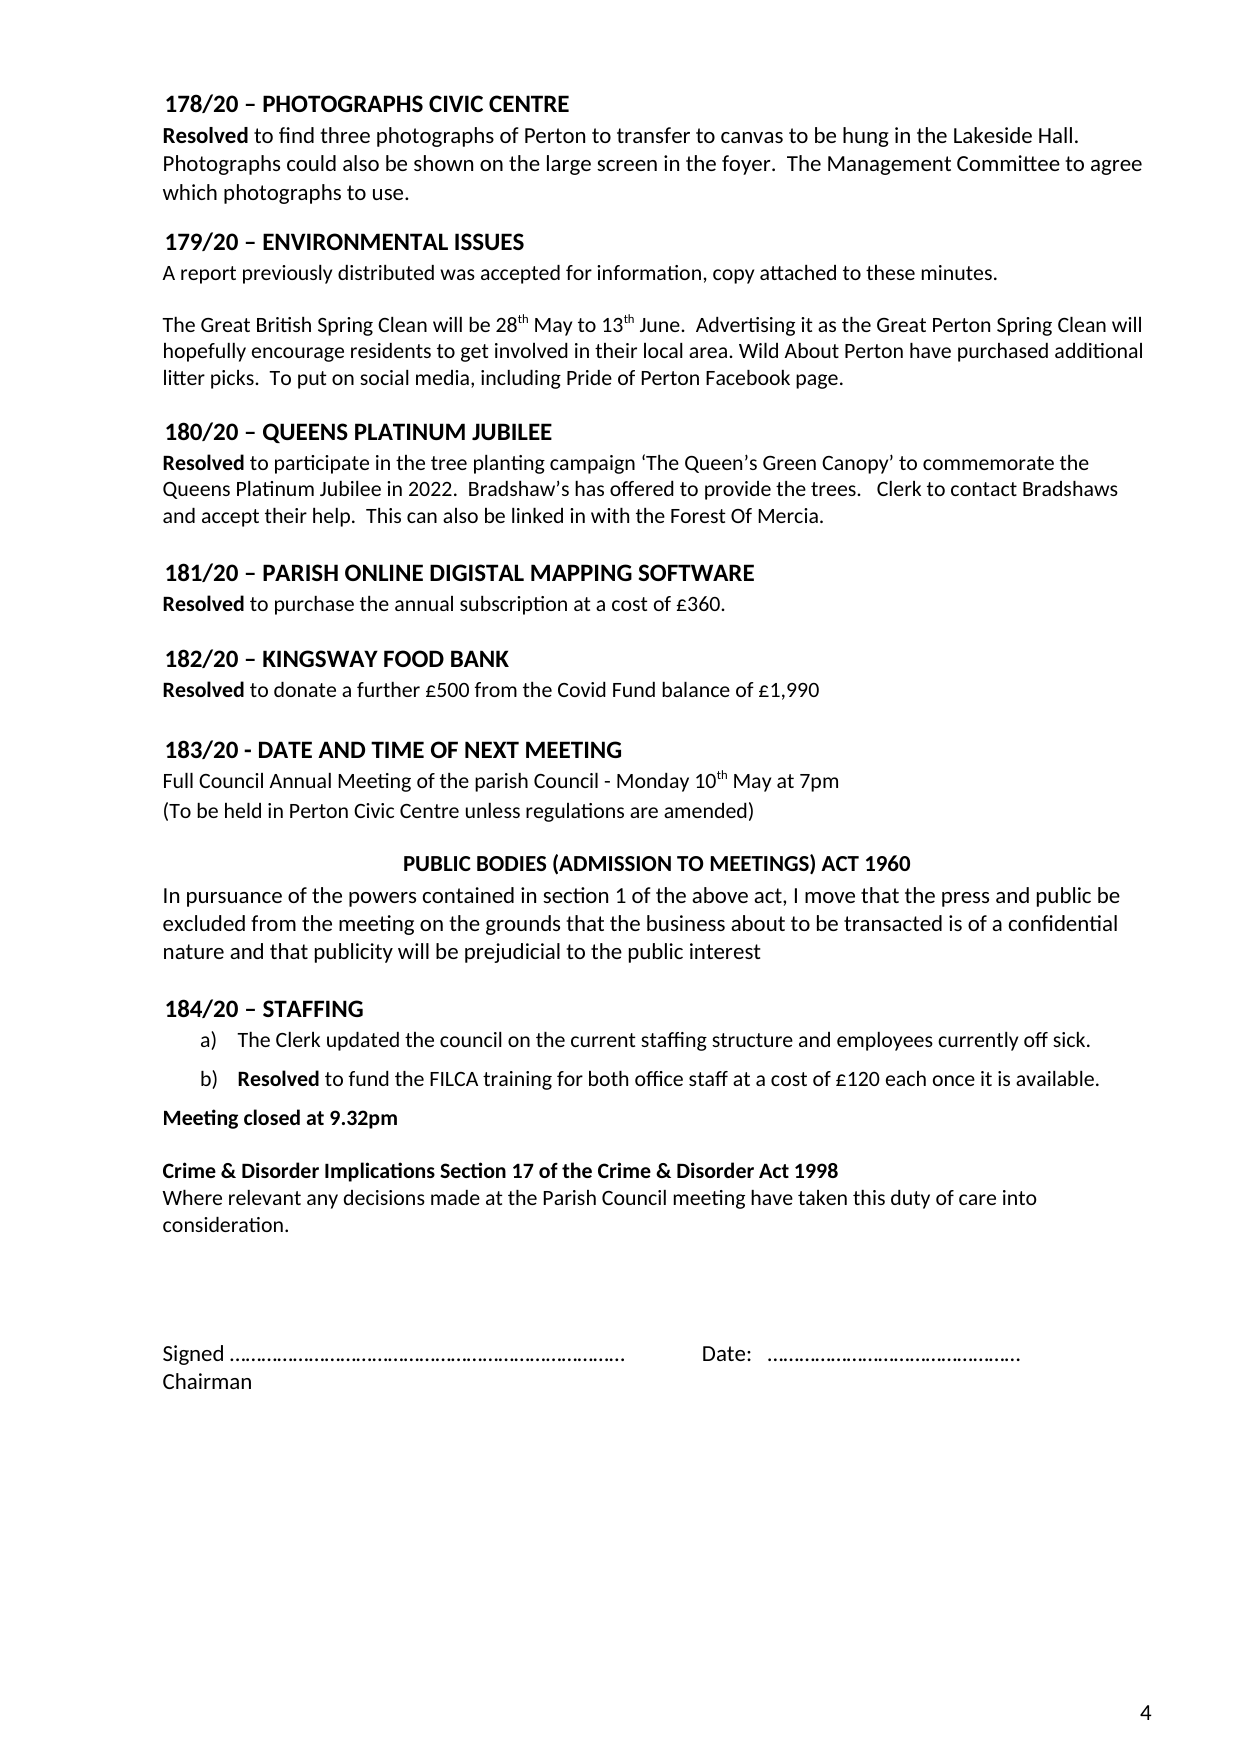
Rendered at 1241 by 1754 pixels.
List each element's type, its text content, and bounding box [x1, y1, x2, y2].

text Signed ………………………………………………………………… Date: ………………………………………… [162, 1339, 1152, 1367]
text Crime & Disorder Implications Section 17 of the Crime & Disorder Act 1998 [162, 1158, 1152, 1184]
text In pursuance of the powers contained in section 1 of the above act, I move that the press and public be excluded from the meeting on the grounds that the business about to be transacted is of a confidential nature and that publicity will be prejudicial to the public interest [162, 881, 1152, 965]
list The Clerk updated the council on the current staffing structure and employees currently off sick. [200, 1026, 1152, 1053]
text A report previously distributed was accepted for information, copy attached to these minutes. [162, 259, 1152, 286]
text Meeting closed at 9.32pm [162, 1104, 1152, 1131]
text Resolved to find three photographs of Perton to transfer to canvas to be hung in the Lakeside Hall. Photographs could also be shown on the large screen in the foyer. The Management Committee to agree which photographs to use. [162, 122, 1152, 206]
subtitle 183/20 - DATE AND TIME OF NEXT MEETING [164, 734, 1152, 764]
text 184/20 – STAFFING [164, 993, 1152, 1024]
list Resolved to fund the FILCA training for both office staff at a cost of £120 each once it is available. [200, 1065, 1152, 1092]
subtitle 182/20 – KINGSWAY FOOD BANK [164, 643, 1152, 674]
subtitle 179/20 – ENVIRONMENTAL ISSUES [164, 226, 1152, 257]
text Chairman [162, 1367, 1152, 1395]
text Resolved to donate a further £500 from the Covid Fund balance of £1,990 [162, 676, 1152, 703]
text Resolved to participate in the tree planting campaign ‘The Queen’s Green Canopy’ to commemorate the Queens Platinum Jubilee in 2022. Bradshaw’s has offered to provide the trees. Clerk to contact Bradshaws and accept their help. This can also be linked in with the Forest Of Mercia. [162, 449, 1152, 529]
text (To be held in Perton Civic Centre unless regulations are amended) [162, 797, 1152, 824]
subtitle 178/20 – PHOTOGRAPHS CIVIC CENTRE [164, 89, 1152, 119]
text Where relevant any decisions made at the Parish Council meeting have taken this duty of care into consideration. [162, 1184, 1152, 1238]
text Resolved to purchase the annual subscription at a cost of £360. [162, 590, 1152, 617]
subtitle 180/20 – QUEENS PLATINUM JUBILEE [164, 416, 1152, 447]
text PUBLIC BODIES (ADMISSION TO MEETINGS) ACT 1960 [162, 849, 1152, 877]
subtitle 181/20 – PARISH ONLINE DIGISTAL MAPPING SOFTWARE [164, 557, 1152, 587]
text Full Council Annual Meeting of the parish Council - Monday 10th May at 7pm [162, 767, 1152, 793]
text The Great British Spring Clean will be 28th May to 13th June. Advertising it as the Great Perton Spring Clean will hopefully encourage residents to get involved in their local area. Wild About Perton have purchased additional litter picks. To put on social media, including Pride of Perton Facebook page. [162, 311, 1152, 391]
